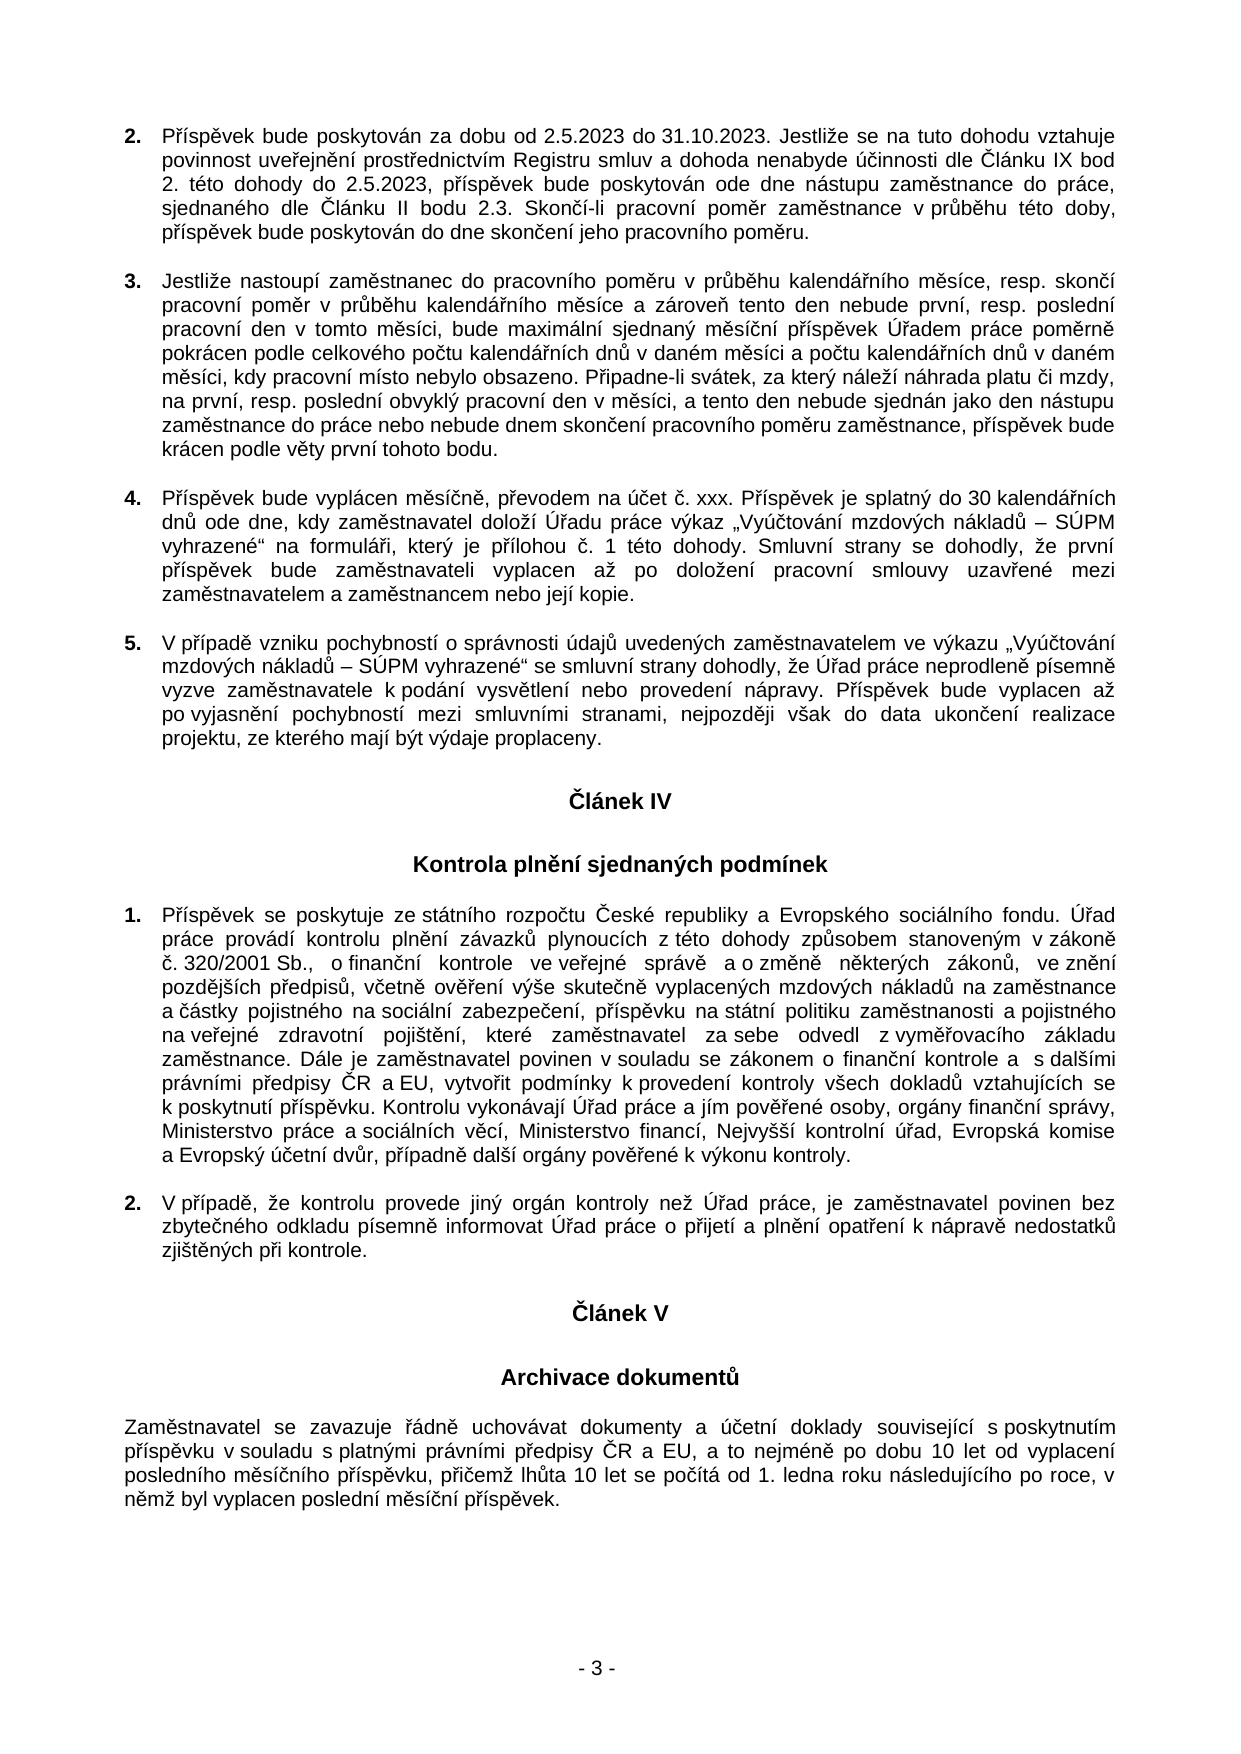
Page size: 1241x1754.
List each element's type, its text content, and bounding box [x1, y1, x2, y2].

list Jestliže nastoupí zaměstnanec do pracovního poměru v průběhu kalendářního měsíce, resp. skončí pracovní poměr v průběhu kalendářního měsíce a zároveň tento den nebude první, resp. poslední pracovní den v tomto měsíci, bude maximální sjednaný měsíční příspěvek Úřadem práce poměrně pokrácen podle celkového počtu kalendářních dnů v daném měsíci a počtu kalendářních dnů v daném měsíci, kdy pracovní místo nebylo obsazeno. Připadne-li svátek, za který náleží náhrada platu či mzdy, na první, resp. poslední obvyklý pracovní den v měsíci, a tento den nebude sjednán jako den nástupu zaměstnance do práce nebo nebude dnem skončení pracovního poměru zaměstnance, příspěvek bude krácen podle věty první tohoto bodu. [124, 269, 1116, 461]
list Zaměstnavatel se zavazuje řádně uchovávat dokumenty a účetní doklady související s poskytnutím příspěvku v souladu s platnými právními předpisy ČR a EU, a to nejméně po dobu 10 let od vyplacení posledního měsíčního příspěvku, přičemž lhůta 10 let se počítá od 1. ledna roku následujícího po roce, v němž byl vyplacen poslední měsíční příspěvek. [124, 1415, 1116, 1511]
text Kontrola plnění sjednaných podmínek [124, 851, 1116, 878]
text Článek V [124, 1300, 1116, 1326]
list Příspěvek bude poskytován za dobu od 2.5.2023 do 31.10.2023. Jestliže se na tuto dohodu vztahuje povinnost uveřejnění prostřednictvím Registru smluv a dohoda nenabyde účinnosti dle Článku IX bod 2. této dohody do 2.5.2023, příspěvek bude poskytován ode dne nástupu zaměstnance do práce, sjednaného dle Článku II bodu 2.3. Skončí-li pracovní poměr zaměstnance v průběhu této doby, příspěvek bude poskytován do dne skončení jeho pracovního poměru. [124, 124, 1116, 244]
text Archivace dokumentů [124, 1363, 1116, 1390]
list V případě, že kontrolu provede jiný orgán kontroly než Úřad práce, je zaměstnavatel povinen bez zbytečného odkladu písemně informovat Úřad práce o přijetí a plnění opatření k nápravě nedostatků zjištěných při kontrole. [124, 1190, 1116, 1262]
list V případě vzniku pochybností o správnosti údajů uvedených zaměstnavatelem ve výkazu „Vyúčtování mzdových nákladů – SÚPM vyhrazené“ se smluvní strany dohodly, že Úřad práce neprodleně písemně vyzve zaměstnavatele k podání vysvětlení nebo provedení nápravy. Příspěvek bude vyplacen až po vyjasnění pochybností mezi smluvními stranami, nejpozději však do data ukončení realizace projektu, ze kterého mají být výdaje proplaceny. [124, 630, 1116, 750]
list Příspěvek bude vyplácen měsíčně, převodem na účet č. xxx. Příspěvek je splatný do 30 kalendářních dnů ode dne, kdy zaměstnavatel doloží Úřadu práce výkaz „Vyúčtování mzdových nákladů – SÚPM vyhrazené“ na formuláři, který je přílohou č. 1 této dohody. Smluvní strany se dohodly, že první příspěvek bude zaměstnavateli vyplacen až po doložení pracovní smlouvy uzavřené mezi zaměstnavatelem a zaměstnancem nebo její kopie. [124, 486, 1116, 605]
text Článek IV [124, 788, 1116, 814]
list Příspěvek se poskytuje ze státního rozpočtu České republiky a Evropského sociálního fondu. Úřad práce provádí kontrolu plnění závazků plynoucích z této dohody způsobem stanoveným v zákoně č. 320/2001 Sb., o finanční kontrole ve veřejné správě a o změně některých zákonů, ve znění pozdějších předpisů, včetně ověření výše skutečně vyplacených mzdových nákladů na zaměstnance a částky pojistného na sociální zabezpečení, příspěvku na státní politiku zaměstnanosti a pojistného na veřejné zdravotní pojištění, které zaměstnavatel za sebe odvedl z vyměřovacího základu zaměstnance. Dále je zaměstnavatel povinen v souladu se zákonem o finanční kontrole a s dalšími právními předpisy ČR a EU, vytvořit podmínky k provedení kontroly všech dokladů vztahujících se k poskytnutí příspěvku. Kontrolu vykonávají Úřad práce a jím pověřené osoby, orgány finanční správy, Ministerstvo práce a sociálních věcí, Ministerstvo financí, Nejvyšší kontrolní úřad, Evropská komise a Evropský účetní dvůr, případně další orgány pověřené k výkonu kontroly. [124, 903, 1116, 1166]
